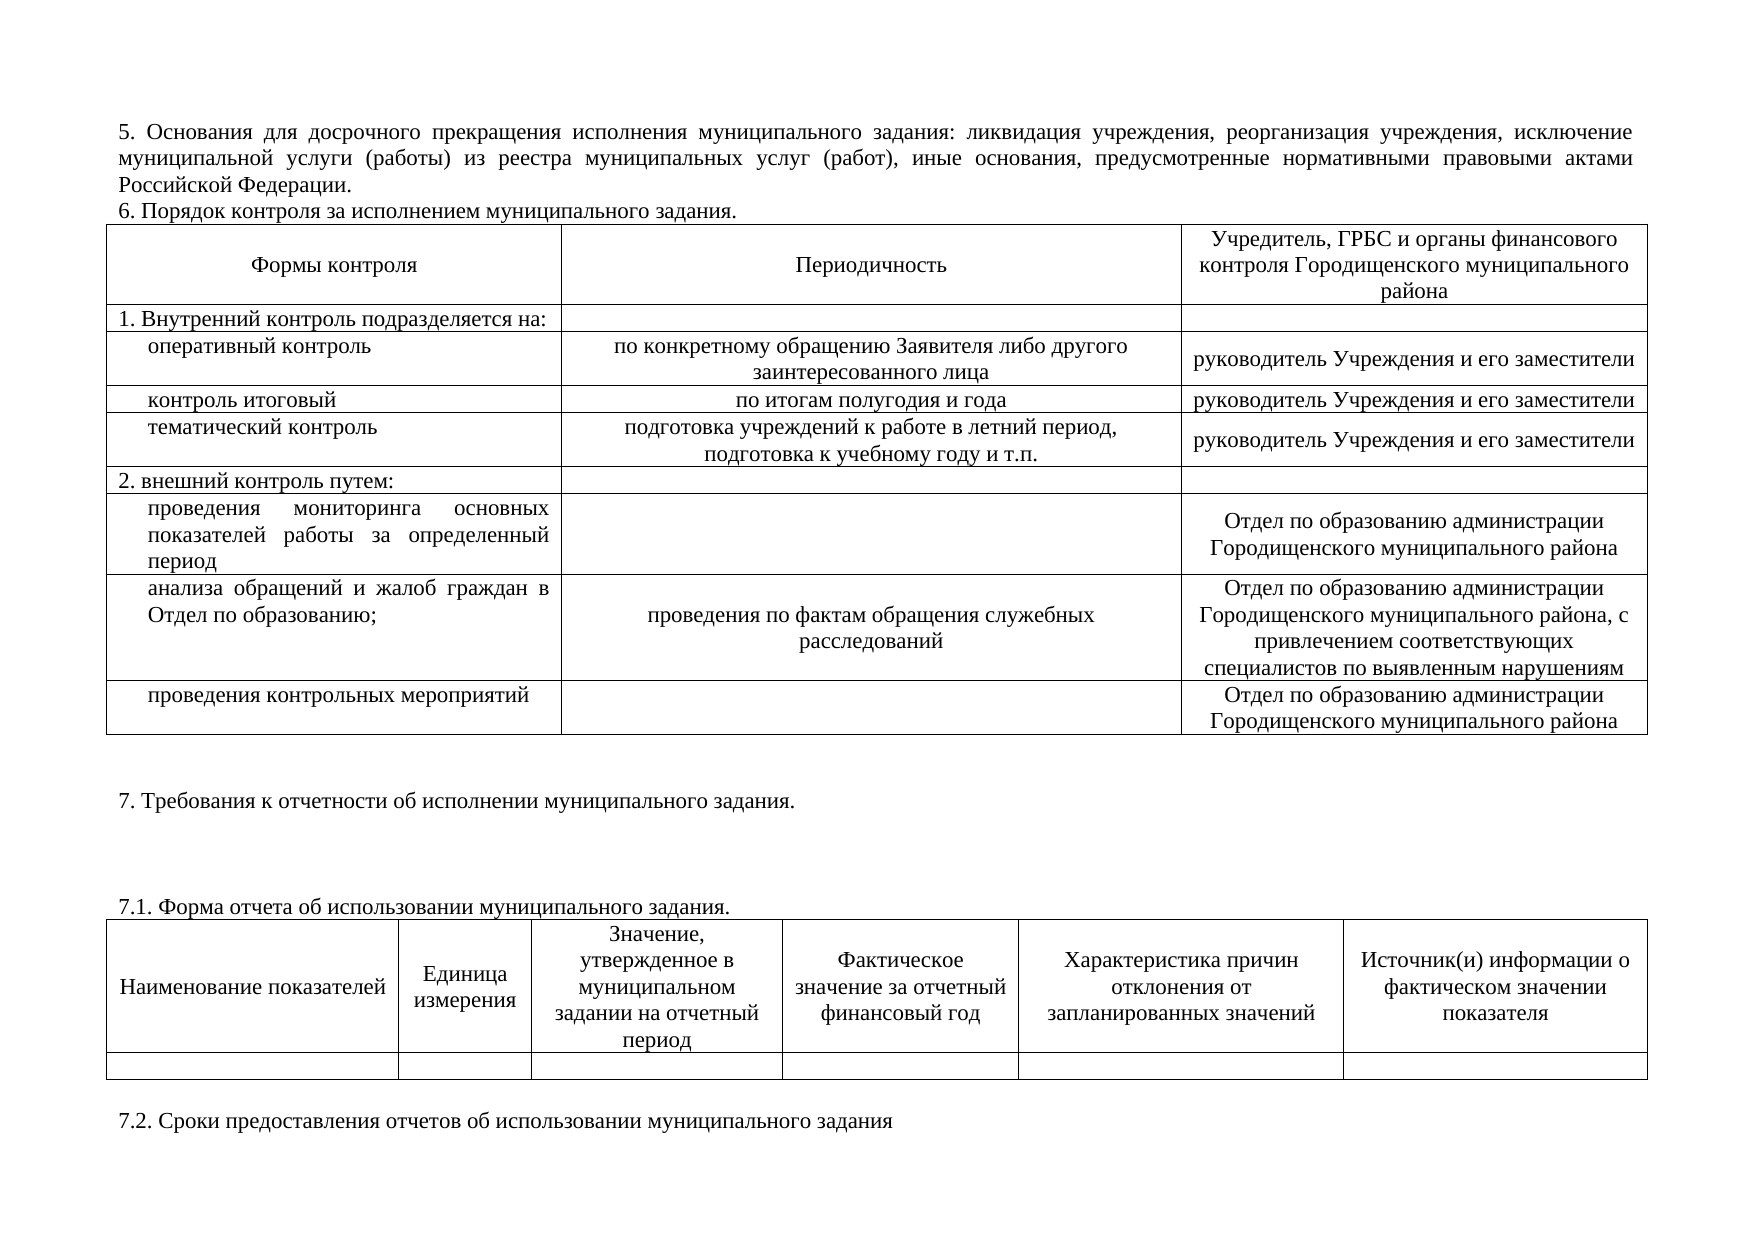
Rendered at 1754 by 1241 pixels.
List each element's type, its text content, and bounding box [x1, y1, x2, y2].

table_header Характеристика причин отклонения от запланированных значений [1019, 920, 1343, 1052]
table_cell [399, 1053, 531, 1079]
table_cell [1182, 467, 1647, 493]
table_cell [562, 494, 1181, 573]
table_cell проведения контрольных мероприятий [107, 681, 561, 734]
text 5. Основания для досрочного прекращения исполнения муниципального задания: ликвидация учреждения, реорганизация учреждения, исключение муниципальной услуги (работы) из реестра муниципальных услуг (работ), иные основания, предусмотренные нормативными правовыми актами Российской Федерации. [118, 118, 1636, 197]
table_cell проведения по фактам обращения служебных расследований [562, 575, 1181, 680]
table_cell анализа обращений и жалоб граждан в Отдел по образованию; [107, 575, 561, 680]
table_cell руководитель Учреждения и его заместители [1182, 386, 1647, 412]
table_cell [1344, 1053, 1647, 1079]
table_cell Отдел по образованию администрации Городищенского муниципального района [1182, 681, 1647, 734]
table_cell по конкретному обращению Заявителя либо другого заинтересованного лица [562, 332, 1181, 385]
table_cell [107, 1053, 398, 1079]
table_cell 2. внешний контроль путем: [107, 467, 561, 493]
table_cell [562, 681, 1181, 734]
table_cell Отдел по образованию администрации Городищенского муниципального района, с привлечением соответствующих специалистов по выявленным нарушениям [1182, 575, 1647, 680]
text 7. Требования к отчетности об исполнении муниципального задания. [118, 787, 1636, 814]
table_cell тематический контроль [107, 413, 561, 466]
table_cell [1019, 1053, 1343, 1079]
text 6. Порядок контроля за исполнением муниципального задания. [118, 197, 1636, 223]
table_header Фактическое значение за отчетный финансовый год [783, 920, 1018, 1052]
table_cell контроль итоговый [107, 386, 561, 412]
table_cell по итогам полугодия и года [562, 386, 1181, 412]
table_cell руководитель Учреждения и его заместители [1182, 413, 1647, 466]
table_header Наименование показателей [107, 920, 398, 1052]
table_cell проведения мониторинга основных показателей работы за определенный период [107, 494, 561, 573]
table_cell [532, 1053, 782, 1079]
table_cell подготовка учреждений к работе в летний период, подготовка к учебному году и т.п. [562, 413, 1181, 466]
table_header Единица измерения [399, 920, 531, 1052]
table_cell [562, 305, 1181, 331]
text 7.2. Сроки предоставления отчетов об использовании муниципального задания [118, 1107, 1636, 1133]
table_cell 1. Внутренний контроль подразделяется на: [107, 305, 561, 331]
table_header Периодичность [562, 225, 1181, 304]
text 7.1. Форма отчета об использовании муниципального задания. [118, 893, 1636, 919]
table_cell [562, 467, 1181, 493]
table_header Формы контроля [107, 225, 561, 304]
table_cell оперативный контроль [107, 332, 561, 385]
table_header Учредитель, ГРБС и органы финансового контроля Городищенского муниципального района [1182, 225, 1647, 304]
table_header Значение, утвержденное в муниципальном задании на отчетный период [532, 920, 782, 1052]
table_header Источник(и) информации о фактическом значении показателя [1344, 920, 1647, 1052]
table_cell руководитель Учреждения и его заместители [1182, 332, 1647, 385]
table_cell Отдел по образованию администрации Городищенского муниципального района [1182, 494, 1647, 573]
table_cell [783, 1053, 1018, 1079]
table_cell [1182, 305, 1647, 331]
